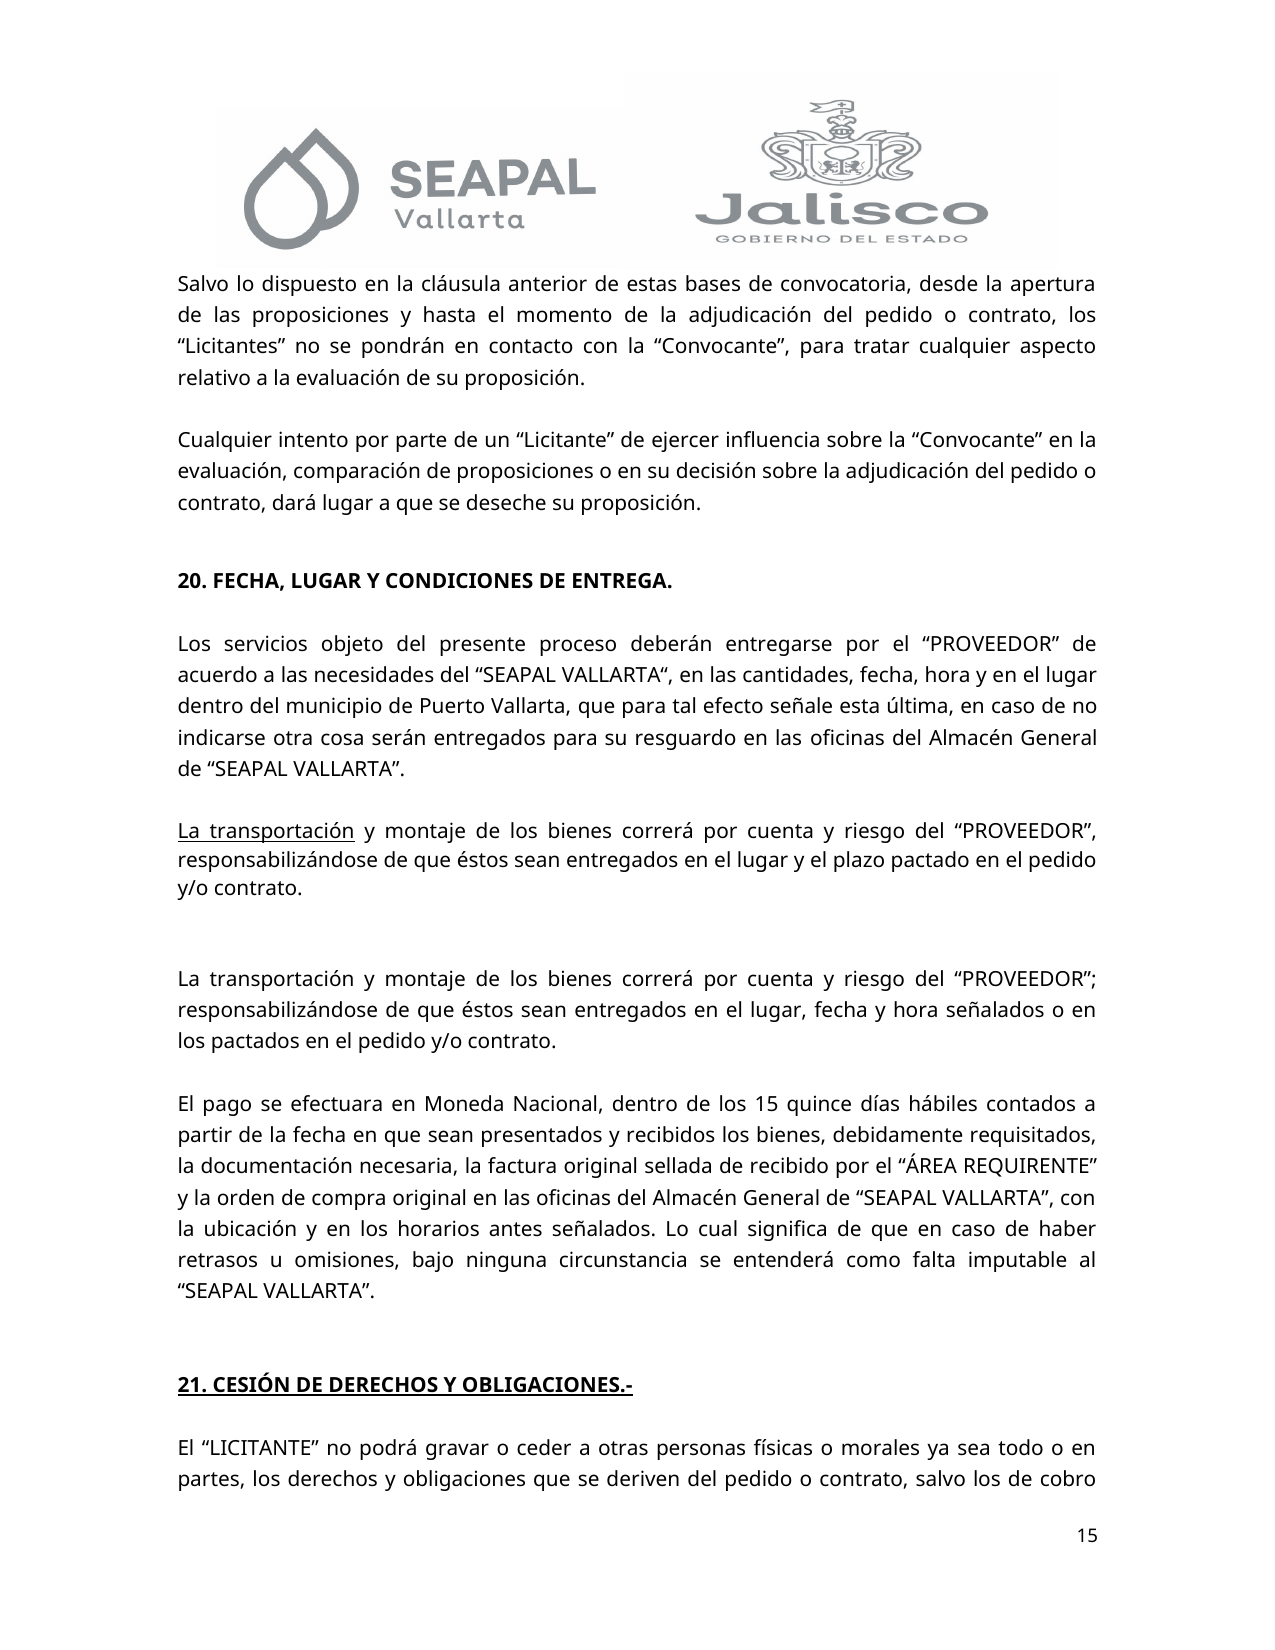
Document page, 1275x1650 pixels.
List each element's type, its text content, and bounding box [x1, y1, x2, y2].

text La transportación y montaje de los bienes correrá por cuenta y riesgo del “PROVEEDOR”; responsabilizándose de que éstos sean entregados en el lugar, fecha y hora señalados o en los pactados en el pedido y/o contrato. [177, 964, 1098, 1055]
text 21. CESIÓN DE DERECHOS Y OBLIGACIONES.- [177, 1370, 1098, 1399]
picture [215, 73, 1060, 269]
text Salvo lo dispuesto en la cláusula anterior de estas bases de convocatoria, desde la apertura de las proposiciones y hasta el momento de la adjudicación del pedido o contrato, los “Licitantes” no se pondrán en contacto con la “Convocante”, para tratar cualquier aspecto relativo a la evaluación de su proposición. [177, 269, 1098, 391]
text Cualquier intento por parte de un “Licitante” de ejercer influencia sobre la “Convocante” en la evaluación, comparación de proposiciones o en su decisión sobre la adjudicación del pedido o contrato, dará lugar a que se deseche su proposición. [177, 425, 1098, 516]
text La transportación y montaje de los bienes correrá por cuenta y riesgo del “PROVEEDOR”, responsabilizándose de que éstos sean entregados en el lugar y el plazo pactado en el pedido y/o contrato. [177, 816, 1098, 902]
text 20. FECHA, LUGAR Y CONDICIONES DE ENTREGA. [177, 566, 1098, 595]
text El pago se efectuara en Moneda Nacional, dentro de los 15 quince días hábiles contados a partir de la fecha en que sean presentados y recibidos los bienes, debidamente requisitados, la documentación necesaria, la factura original sellada de recibido por el “ÁREA REQUIRENTE” y la orden de compra original en las oficinas del Almacén General de “SEAPAL VALLARTA”, con la ubicación y en los horarios antes señalados. Lo cual significa de que en caso de haber retrasos u omisiones, bajo ninguna circunstancia se entenderá como falta imputable al “SEAPAL VALLARTA”. [177, 1089, 1098, 1305]
text Los servicios objeto del presente proceso deberán entregarse por el “PROVEEDOR” de acuerdo a las necesidades del “SEAPAL VALLARTA“, en las cantidades, fecha, hora y en el lugar dentro del municipio de Puerto Vallarta, que para tal efecto señale esta última, en caso de no indicarse otra cosa serán entregados para su resguardo en las oficinas del Almacén General de “SEAPAL VALLARTA”. [177, 629, 1098, 782]
